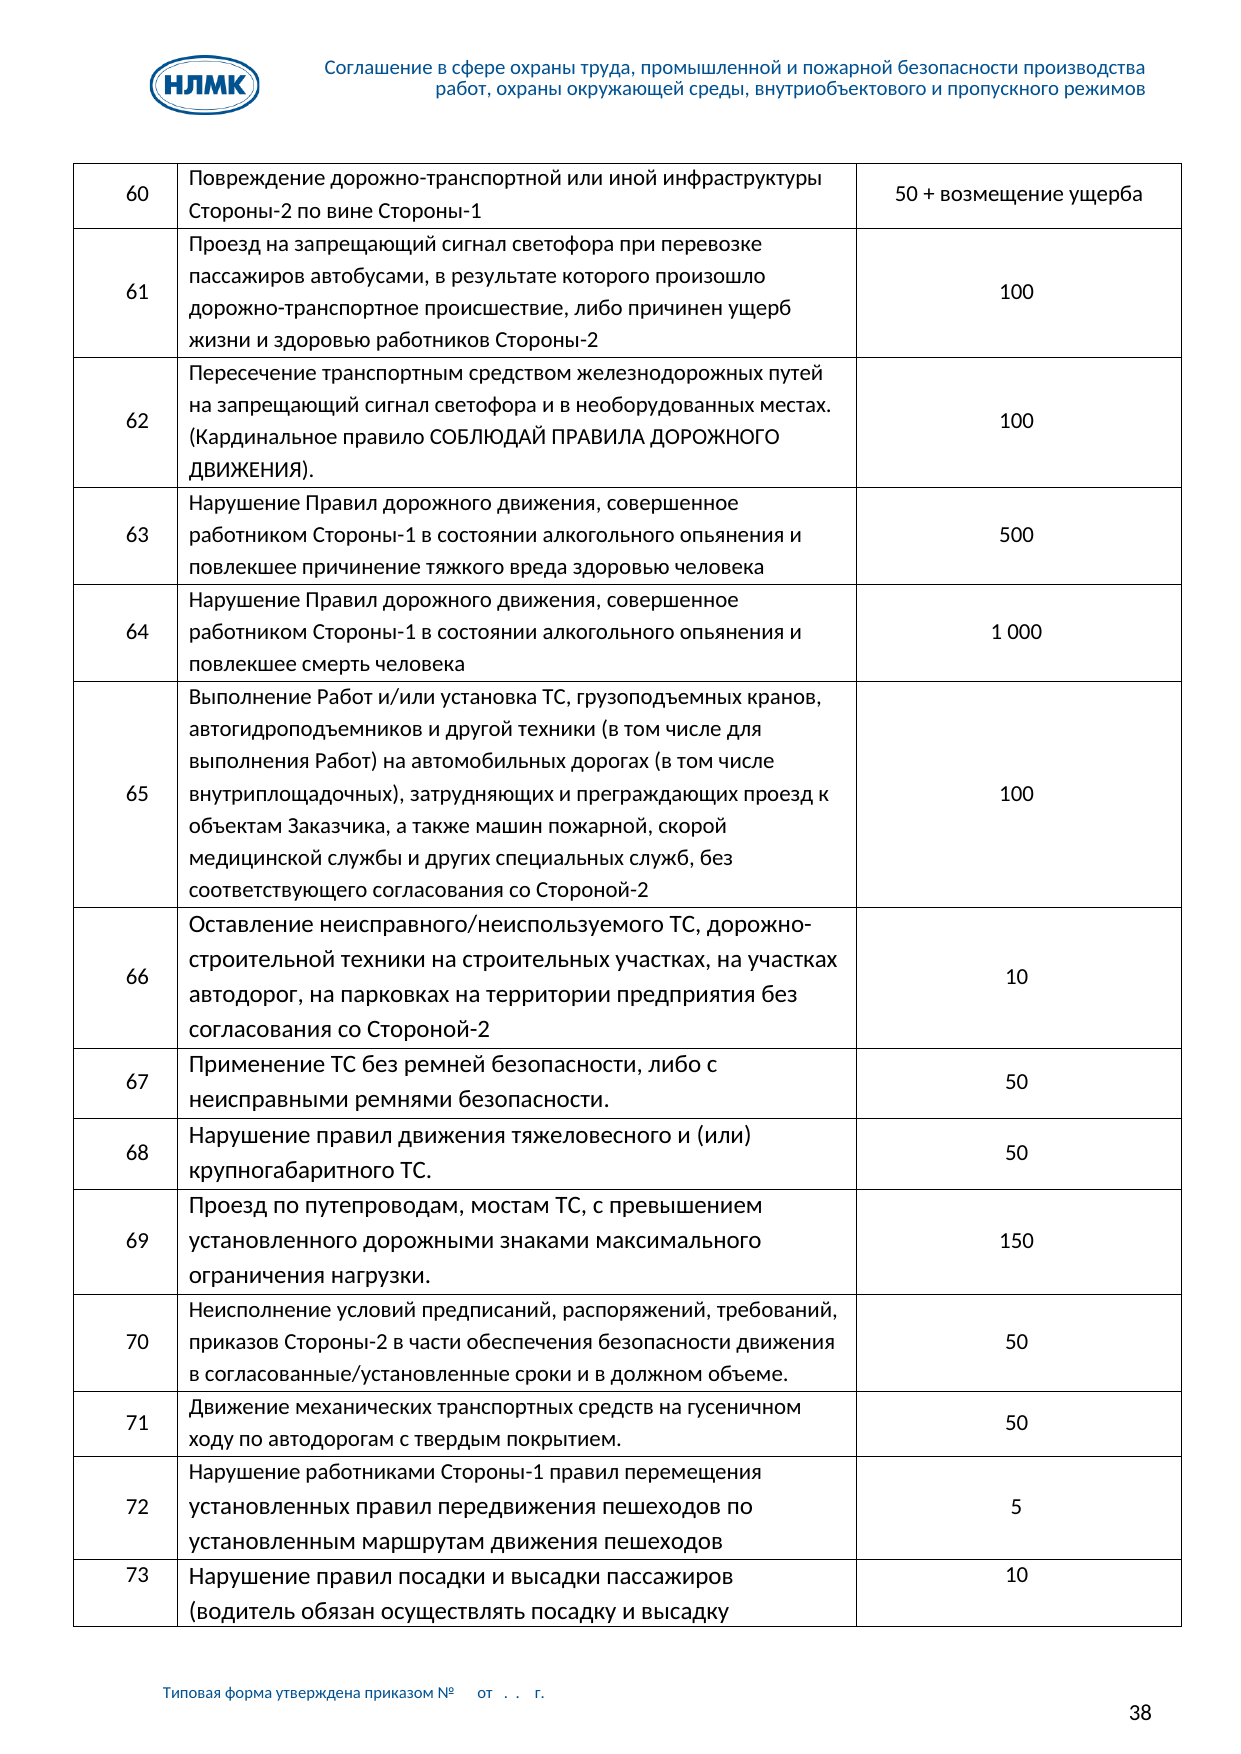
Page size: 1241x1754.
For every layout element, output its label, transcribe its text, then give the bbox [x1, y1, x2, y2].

table_cell Выполнение Работ и/или установка ТС, грузоподъемных кранов, автогидроподъемников и другой техники (в том числе для выполнения Работ) на автомобильных дорогах (в том числе внутриплощадочных), затрудняющих и преграждающих проезд к объектам Заказчика, а также машин пожарной, скорой медицинской службы и других специальных служб, без соответствующего согласования со Стороной-2 [178, 682, 856, 907]
table_cell 1 000 [857, 585, 1181, 681]
table_cell [74, 358, 177, 487]
table_cell 50 [857, 1119, 1181, 1188]
table_cell 100 [857, 358, 1181, 487]
table_cell [74, 1190, 177, 1294]
table_cell Проезд на запрещающий сигнал светофора при перевозке пассажиров автобусами, в результате которого произошло дорожно-транспортное происшествие, либо причинен ущерб жизни и здоровью работников Стороны-2 [178, 229, 856, 357]
table_cell 150 [857, 1190, 1181, 1294]
table_cell Нарушение работниками Стороны-1 правил перемещения установленных правил передвижения пешеходов по установленным маршрутам движения пешеходов [178, 1457, 856, 1559]
table_cell Оставление неисправного/неиспользуемого ТС, дорожно-строительной техники на строительных участках, на участках автодорог, на парковках на территории предприятия без согласования со Стороной-2 [178, 908, 856, 1048]
table_cell Нарушение Правил дорожного движения, совершенное работником Стороны-1 в состоянии алкогольного опьянения и повлекшее смерть человека [178, 585, 856, 681]
table_cell 50 [857, 1295, 1181, 1391]
table_cell [74, 1119, 177, 1188]
table_cell [74, 229, 177, 357]
table_cell 50 [857, 1392, 1181, 1456]
table_cell Применение ТС без ремней безопасности, либо с неисправными ремнями безопасности. [178, 1049, 856, 1118]
table_cell [74, 1457, 177, 1559]
table_cell Неисполнение условий предписаний, распоряжений, требований, приказов Стороны-2 в части обеспечения безопасности движения в согласованные/установленные сроки и в должном объеме. [178, 1295, 856, 1391]
picture [149, 55, 260, 115]
table_cell 100 [857, 682, 1181, 907]
table_cell Пересечение транспортным средством железнодорожных путей на запрещающий сигнал светофора и в необорудованных местах. (Кардинальное правило СОБЛЮДАЙ ПРАВИЛА ДОРОЖНОГО ДВИЖЕНИЯ). [178, 358, 856, 487]
table_cell Движение механических транспортных средств на гусеничном ходу по автодорогам с твердым покрытием. [178, 1392, 856, 1456]
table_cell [178, 1560, 856, 1626]
table_cell [74, 585, 177, 681]
table_cell [74, 908, 177, 1048]
table_cell [74, 682, 177, 907]
table_cell 10 [857, 1560, 1181, 1626]
table_cell 50 + возмещение ущерба [857, 164, 1181, 228]
table_cell 100 [857, 229, 1181, 357]
table_cell [74, 1295, 177, 1391]
table_cell 50 [857, 1049, 1181, 1118]
table_cell Проезд по путепроводам, мостам ТС, с превышением установленного дорожными знаками максимального ограничения нагрузки. [178, 1190, 856, 1294]
table_cell 5 [857, 1457, 1181, 1559]
table_cell [74, 1049, 177, 1118]
table_cell Повреждение дорожно-транспортной или иной инфраструктуры Стороны-2 по вине Стороны-1 [178, 164, 856, 228]
table_cell 500 [857, 488, 1181, 584]
table_cell Нарушение Правил дорожного движения, совершенное работником Стороны-1 в состоянии алкогольного опьянения и повлекшее причинение тяжкого вреда здоровью человека [178, 488, 856, 584]
table_cell [74, 1560, 177, 1626]
table_cell [74, 488, 177, 584]
table_cell [74, 164, 177, 228]
table_cell Нарушение правил движения тяжеловесного и (или) крупногабаритного ТС. [178, 1119, 856, 1188]
table_cell [74, 1392, 177, 1456]
table_cell 10 [857, 908, 1181, 1048]
